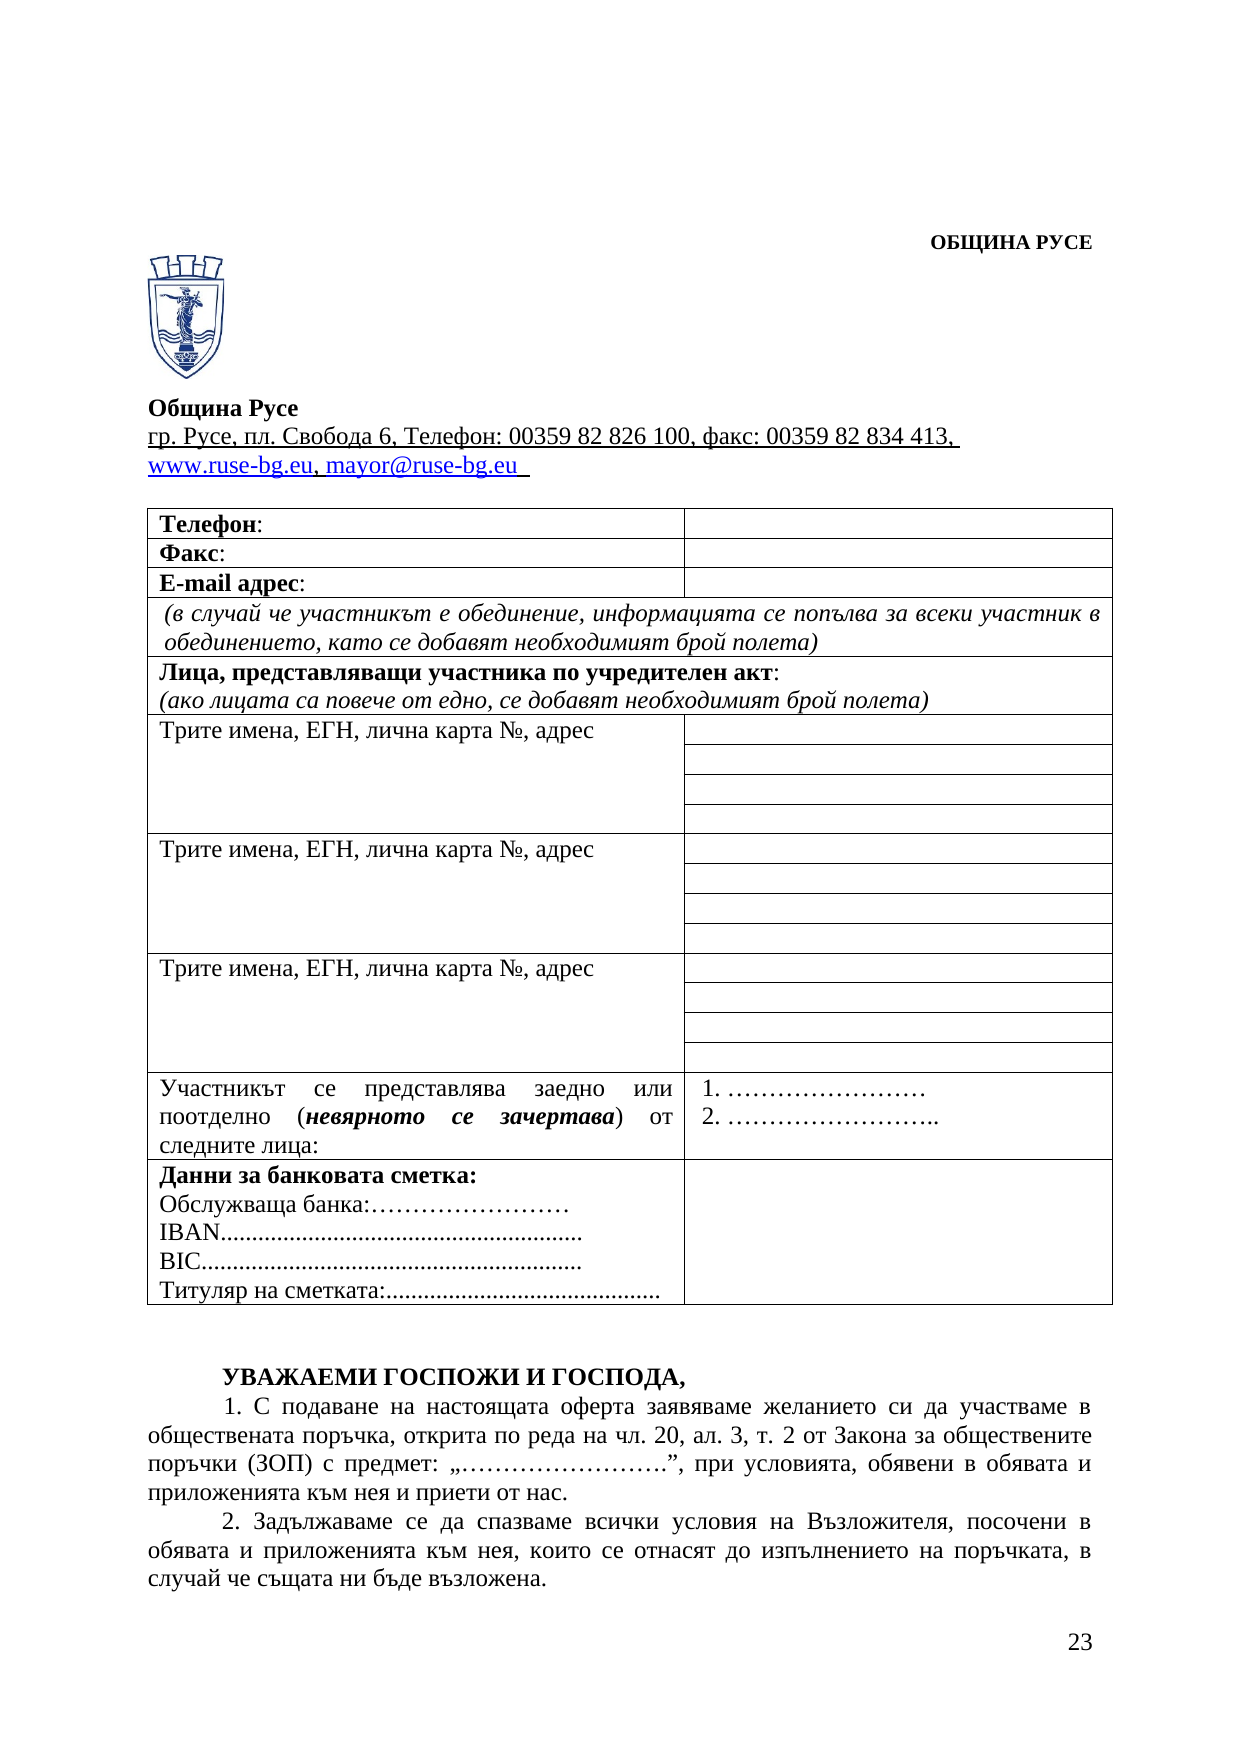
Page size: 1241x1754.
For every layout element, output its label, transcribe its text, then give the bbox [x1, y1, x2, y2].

table_cell [685, 864, 1112, 893]
table_cell [685, 509, 1112, 537]
table_cell [685, 983, 1112, 1012]
table_cell [685, 1160, 1112, 1304]
table_cell Участникът се представлява заедно или поотделно (невярното се зачертава) от следните лица: [148, 1073, 684, 1159]
table_cell Трите имена, ЕГН, лична карта №, адрес [148, 954, 684, 1072]
table_cell Лица, представляващи участника по учредителен акт: (ако лицата са повече от едно, се добавят необходимият брой полета) [148, 657, 1112, 714]
table_cell [685, 539, 1112, 567]
table_cell E-mail адрес: [148, 568, 684, 597]
table_cell [685, 775, 1112, 803]
table_cell [685, 894, 1112, 923]
table_cell [685, 1013, 1112, 1042]
text 1. С подаване на настоящата оферта заявяваме желанието си да участваме в обществената поръчка, открита по реда на чл. 20, ал. 3, т. 2 от Закона за обществените поръчки (ЗОП) с предмет: „…………………….”, при условията, обявени в обявата и приложенията към нея и приети от нас. [148, 1391, 1092, 1506]
table_cell [685, 924, 1112, 952]
table_cell [685, 834, 1112, 863]
table_cell Трите имена, ЕГН, лична карта №, адрес [148, 834, 684, 952]
table_cell (в случай че участникът е обединение, информацията се попълва за всеки участник в обединението, като се добавят необходимият брой полета) [148, 598, 1112, 656]
table_cell [685, 715, 1112, 744]
table_cell [685, 954, 1112, 982]
table_cell Телефон: [148, 509, 684, 537]
text 2. Задължаваме се да спазваме всички условия на Възложителя, посочени в обявата и приложенията към нея, които се отнасят до изпълнението на поръчката, в случай че същата ни бъде възложена. [148, 1506, 1092, 1592]
table_cell [685, 568, 1112, 597]
text УВАЖАЕМИ ГОСПОЖИ И ГОСПОДА, [148, 1362, 1092, 1391]
table_cell 1. …………………… 2. …………………….. [685, 1073, 1112, 1159]
table_cell [685, 745, 1112, 774]
table_cell Трите имена, ЕГН, лична карта №, адрес [148, 715, 684, 833]
table_cell [685, 1043, 1112, 1072]
table_cell Данни за банковата сметка: Обслужваща банка:…………………… IBAN.......................................................... BIC............................................................. Титуляр на сметката:............................................ [148, 1160, 684, 1304]
picture [147, 255, 225, 379]
table_cell [685, 805, 1112, 833]
table_cell Факс: [148, 539, 684, 567]
